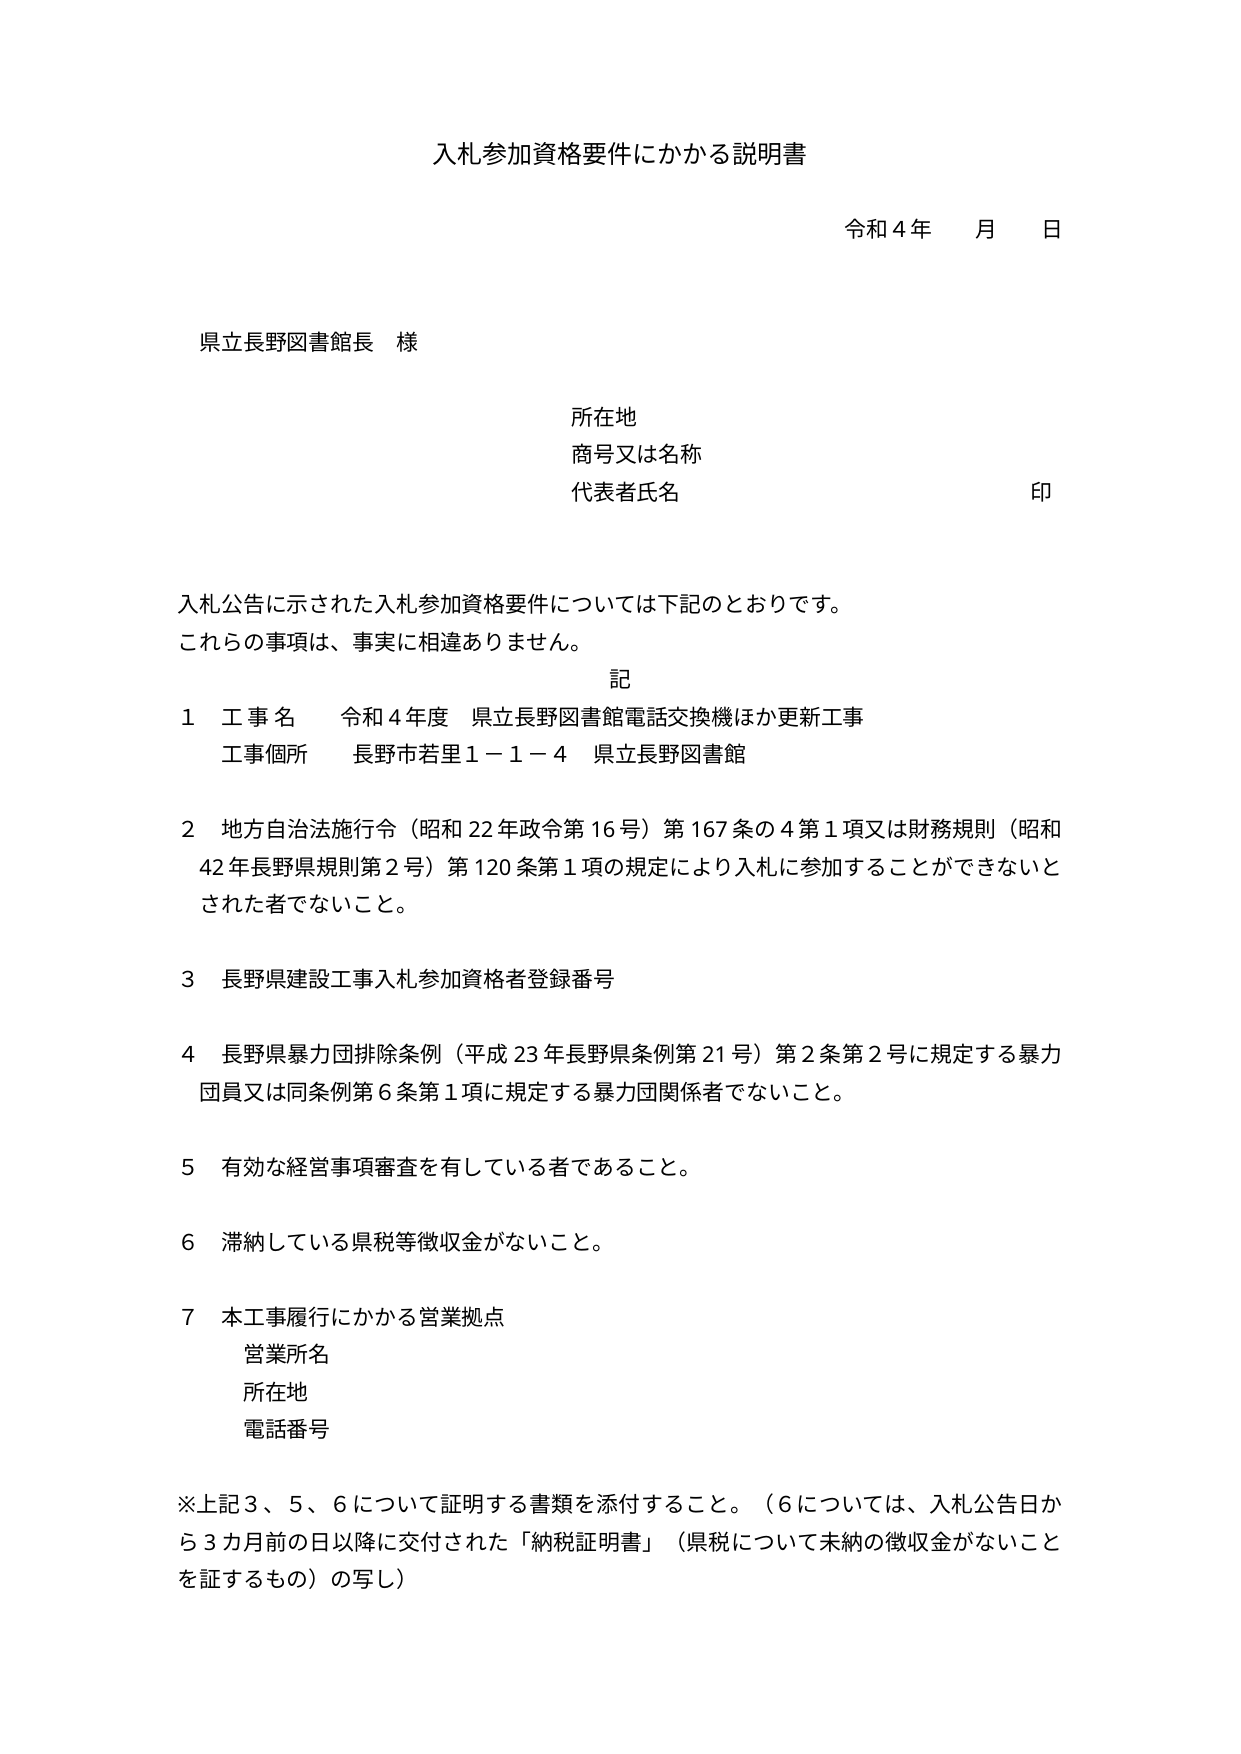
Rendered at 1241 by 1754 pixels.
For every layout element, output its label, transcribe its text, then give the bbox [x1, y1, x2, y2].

text 県立長野図書館長 様 [177, 322, 1063, 359]
text ２ 地方自治法施行令（昭和22年政令第16号）第167条の４第１項又は財務規則（昭和42年長野県規則第２号）第120条第１項の規定により入札に参加することができないとされた者でないこと。 [177, 809, 1063, 922]
text 所在地 [177, 1372, 1063, 1409]
text ５ 有効な経営事項審査を有している者であること。 [177, 1147, 1063, 1184]
text ３ 長野県建設工事入札参加資格者登録番号 [177, 959, 1063, 997]
text 工事個所 長野市若里１－１－４ 県立長野図書館 [177, 734, 1063, 772]
text 令和４年 月 日 [177, 209, 1063, 247]
text 入札参加資格要件にかかる説明書 [177, 134, 1063, 172]
text 電話番号 [177, 1409, 1063, 1447]
text 入札公告に示された入札参加資格要件については下記のとおりです。 [177, 584, 1063, 622]
text 営業所名 [177, 1334, 1063, 1372]
text ６ 滞納している県税等徴収金がないこと。 [177, 1222, 1063, 1259]
text 商号又は名称 [177, 434, 1063, 472]
text 記 [177, 659, 1063, 697]
text ４ 長野県暴力団排除条例（平成23年長野県条例第21号）第２条第２号に規定する暴力団員又は同条例第６条第１項に規定する暴力団関係者でないこと。 [177, 1034, 1063, 1109]
text これらの事項は、事実に相違ありません。 [177, 622, 1063, 659]
text 所在地 [177, 397, 1063, 434]
text ７ 本工事履行にかかる営業拠点 [177, 1297, 1063, 1334]
text １ 工 事 名 令和4年度 県立長野図書館電話交換機ほか更新工事 [177, 697, 1063, 734]
text ※上記３、５、６について証明する書類を添付すること。（６については、入札公告日から3カ月前の日以降に交付された「納税証明書」（県税について未納の徴収金がないことを証するもの）の写し） [177, 1484, 1063, 1597]
text 代表者氏名 印 [177, 472, 1063, 509]
